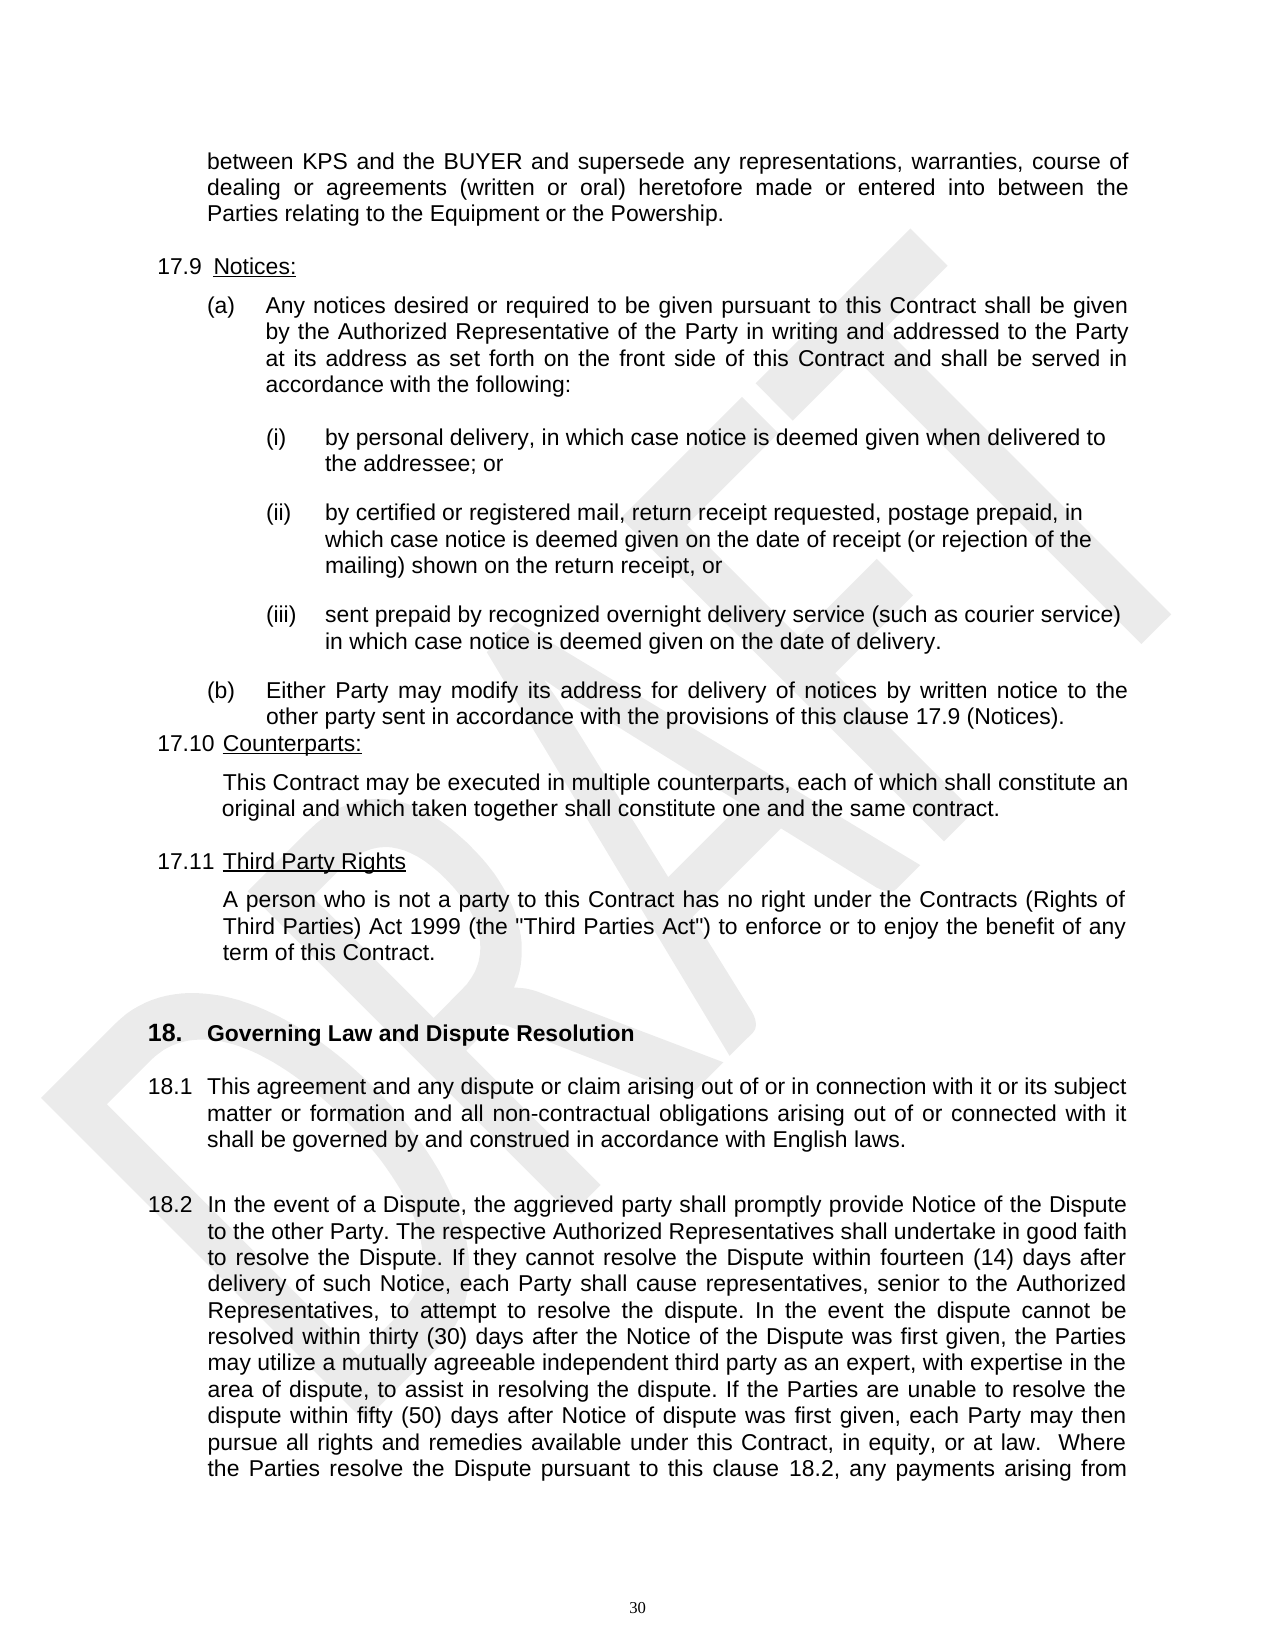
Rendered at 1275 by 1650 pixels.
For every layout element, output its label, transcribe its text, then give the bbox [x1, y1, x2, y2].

text (b) Either Party may modify its address for delivery of notices by written notice to the other party sent in accordance with the provisions of this clause 16.9 (Notices). [207, 677, 1129, 730]
list sent prepaid by recognized overnight delivery service (such as courier service) in which case notice is deemed given on the date of delivery. [266, 601, 1130, 654]
list Third Party Rights [157, 848, 1127, 874]
list This agreement and any dispute or claim arising out of or in connection with it or its subject matter or formation and all non-contractual obligations arising out of or connected with it shall be governed by and construed in accordance with English laws. [148, 1073, 1127, 1152]
list Notices: [157, 253, 1127, 279]
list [148, 1191, 1127, 1481]
list by personal delivery, in which case notice is deemed given when delivered to the addressee; or [266, 424, 1130, 476]
list Any notices desired or required to be given pursuant to this Contract shall be given by the Authorized Representative of the Party in writing and addressed to the Party at its address as set forth on the front side of this Contract and shall be served in accordance with the following: [207, 292, 1129, 397]
subtitle Governing Law and Dispute Resolution [148, 1018, 1127, 1047]
list Counterparts: [157, 730, 1127, 756]
text This Contract may be executed in multiple counterparts, each of which shall constitute an original and which taken together shall constitute one and the same contract. [222, 768, 1129, 821]
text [207, 148, 1129, 227]
text A person who is not a party to this Contract has no right under the Contracts (Rights of Third Parties) Act 1999 (the "Third Parties Act") to enforce or to enjoy the benefit of any term of this Contract. [223, 886, 1127, 966]
list by certified or registered mail, return receipt requested, postage prepaid, in which case notice is deemed given on the date of receipt (or rejection of the mailing) shown on the return receipt, or [266, 499, 1130, 578]
